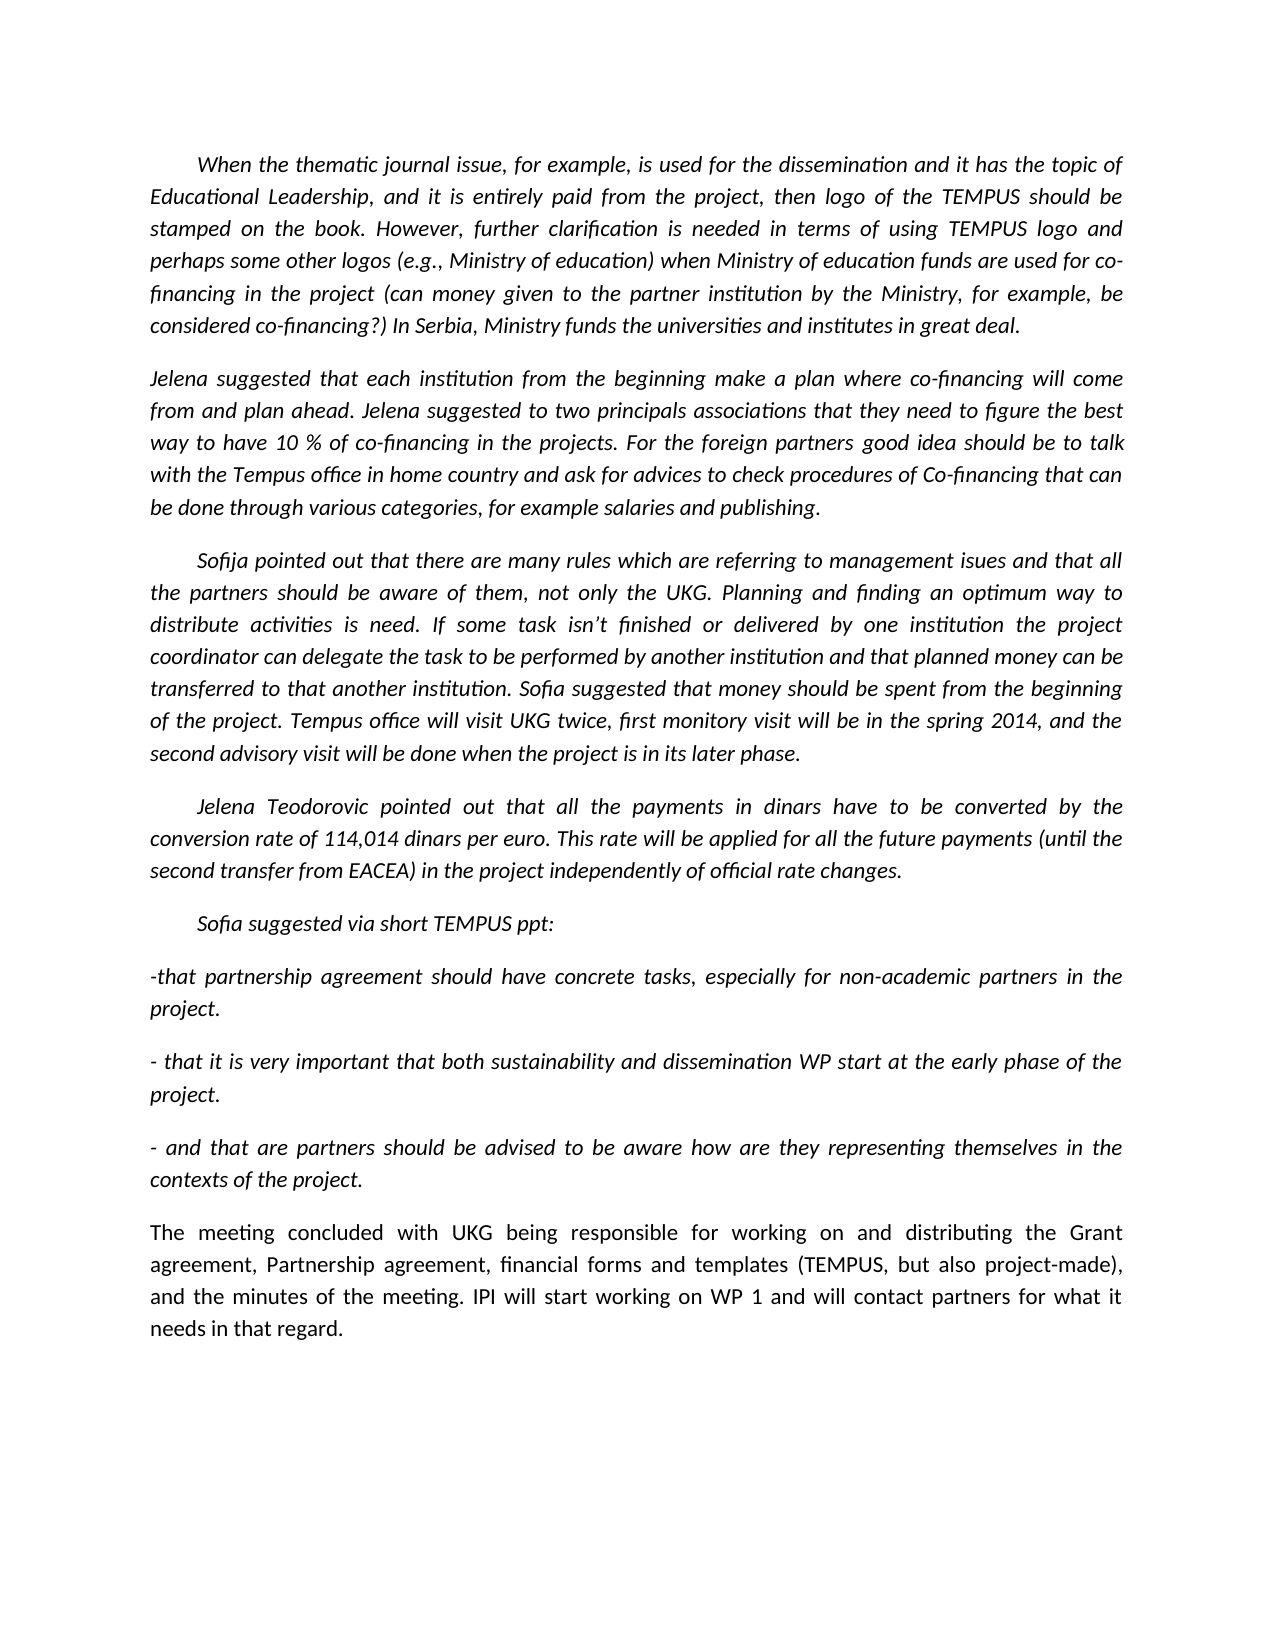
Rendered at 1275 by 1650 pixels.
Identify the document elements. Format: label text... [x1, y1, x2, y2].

text Sofia suggested via short TEMPUS ppt: [150, 909, 1125, 937]
text Jelena Teodorovic pointed out that all the payments in dinars have to be converted by the conversion rate of 114,014 dinars per euro. This rate will be applied for all the future payments (until the second transfer from EACEA) in the project independently of official rate changes. [150, 792, 1125, 884]
text -that partnership agreement should have concrete tasks, especially for non-academic partners in the project. [150, 962, 1125, 1022]
text Sofija pointed out that there are many rules which are referring to management isues and that all the partners should be aware of them, not only the UKG. Planning and finding an optimum way to distribute activities is need. If some task isn’t finished or delivered by one institution the project coordinator can delegate the task to be performed by another institution and that planned money can be transferred to that another institution. Sofia suggested that money should be spent from the beginning of the project. Tempus office will visit UKG twice, first monitory visit will be in the spring 2014, and the second advisory visit will be done when the project is in its later phase. [150, 546, 1125, 767]
text - that it is very important that both sustainability and dissemination WP start at the early phase of the project. [150, 1047, 1125, 1108]
text The meeting concluded with UKG being responsible for working on and distributing the Grant agreement, Partnership agreement, financial forms and templates (TEMPUS, but also project-made), and the minutes of the meeting. IPI will start working on WP 1 and will contact partners for what it needs in that regard. [150, 1218, 1125, 1342]
text Jelena suggested that each institution from the beginning make a plan where co-financing will come from and plan ahead. Jelena suggested to two principals associations that they need to figure the best way to have 10 % of co-financing in the projects. For the foreign partners good idea should be to talk with the Tempus office in home country and ask for advices to check procedures of Co-financing that can be done through various categories, for example salaries and publishing. [150, 364, 1125, 521]
text When the thematic journal issue, for example, is used for the dissemination and it has the topic of Educational Leadership, and it is entirely paid from the project, then logo of the TEMPUS should be stamped on the book. However, further clarification is needed in terms of using TEMPUS logo and perhaps some other logos (e.g., Ministry of education) when Ministry of education funds are used for co-financing in the project (can money given to the partner institution by the Ministry, for example, be considered co-financing?) In Serbia, Ministry funds the universities and institutes in great deal. [150, 150, 1125, 339]
text - and that are partners should be advised to be aware how are they representing themselves in the contexts of the project. [150, 1133, 1125, 1193]
